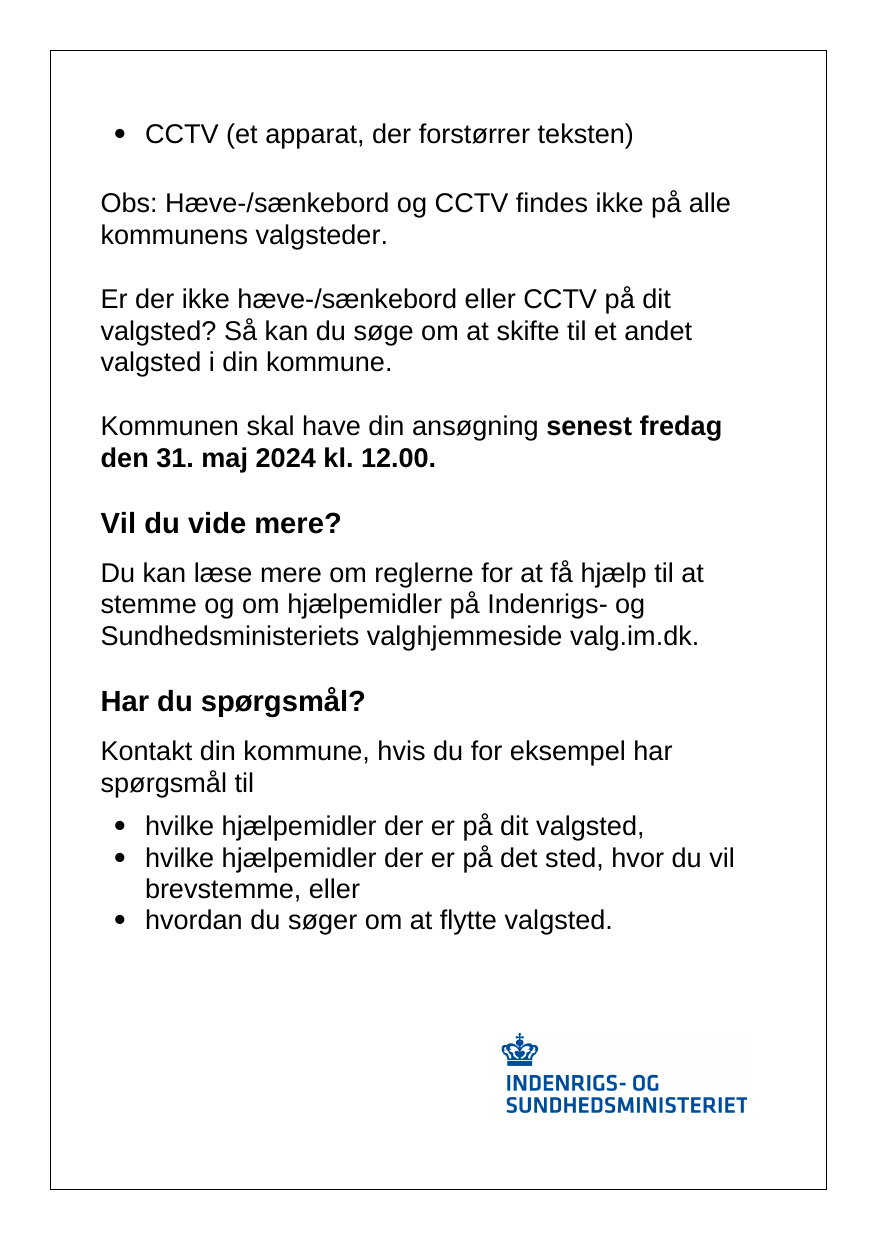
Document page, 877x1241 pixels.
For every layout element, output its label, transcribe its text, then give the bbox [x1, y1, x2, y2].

list hvilke hjælpemidler der er på det sted, hvor du vil brevstemme, eller [115, 842, 747, 904]
subtitle Vil du vide mere? [100, 506, 747, 540]
list CCTV (et apparat, der forstørrer teksten) [115, 118, 747, 149]
text Er der ikke hæve-/sænkebord eller CCTV på dit valgsted? Så kan du søge om at skifte til et andet valgsted i din kommune. [100, 283, 747, 377]
list hvordan du søger om at flytte valgsted. [115, 904, 747, 936]
subtitle Har du spørgsmål? [100, 684, 747, 718]
text Kontakt din kommune, hvis du for eksempel har spørgsmål til [100, 735, 747, 798]
text Obs: Hæve-/sænkebord og CCTV findes ikke på alle kommunens valgsteder. [100, 187, 747, 250]
text Kommunen skal have din ansøgning senest fredag den 31. maj 2024 kl. 12.00. [100, 410, 747, 473]
picture [501, 1033, 748, 1113]
text Du kan læse mere om reglerne for at få hjælp til at stemme og om hjælpemidler på Indenrigs- og Sundhedsministeriets valghjemmeside valg.im.dk. [100, 557, 747, 651]
list hvilke hjælpemidler der er på dit valgsted, [115, 810, 747, 842]
